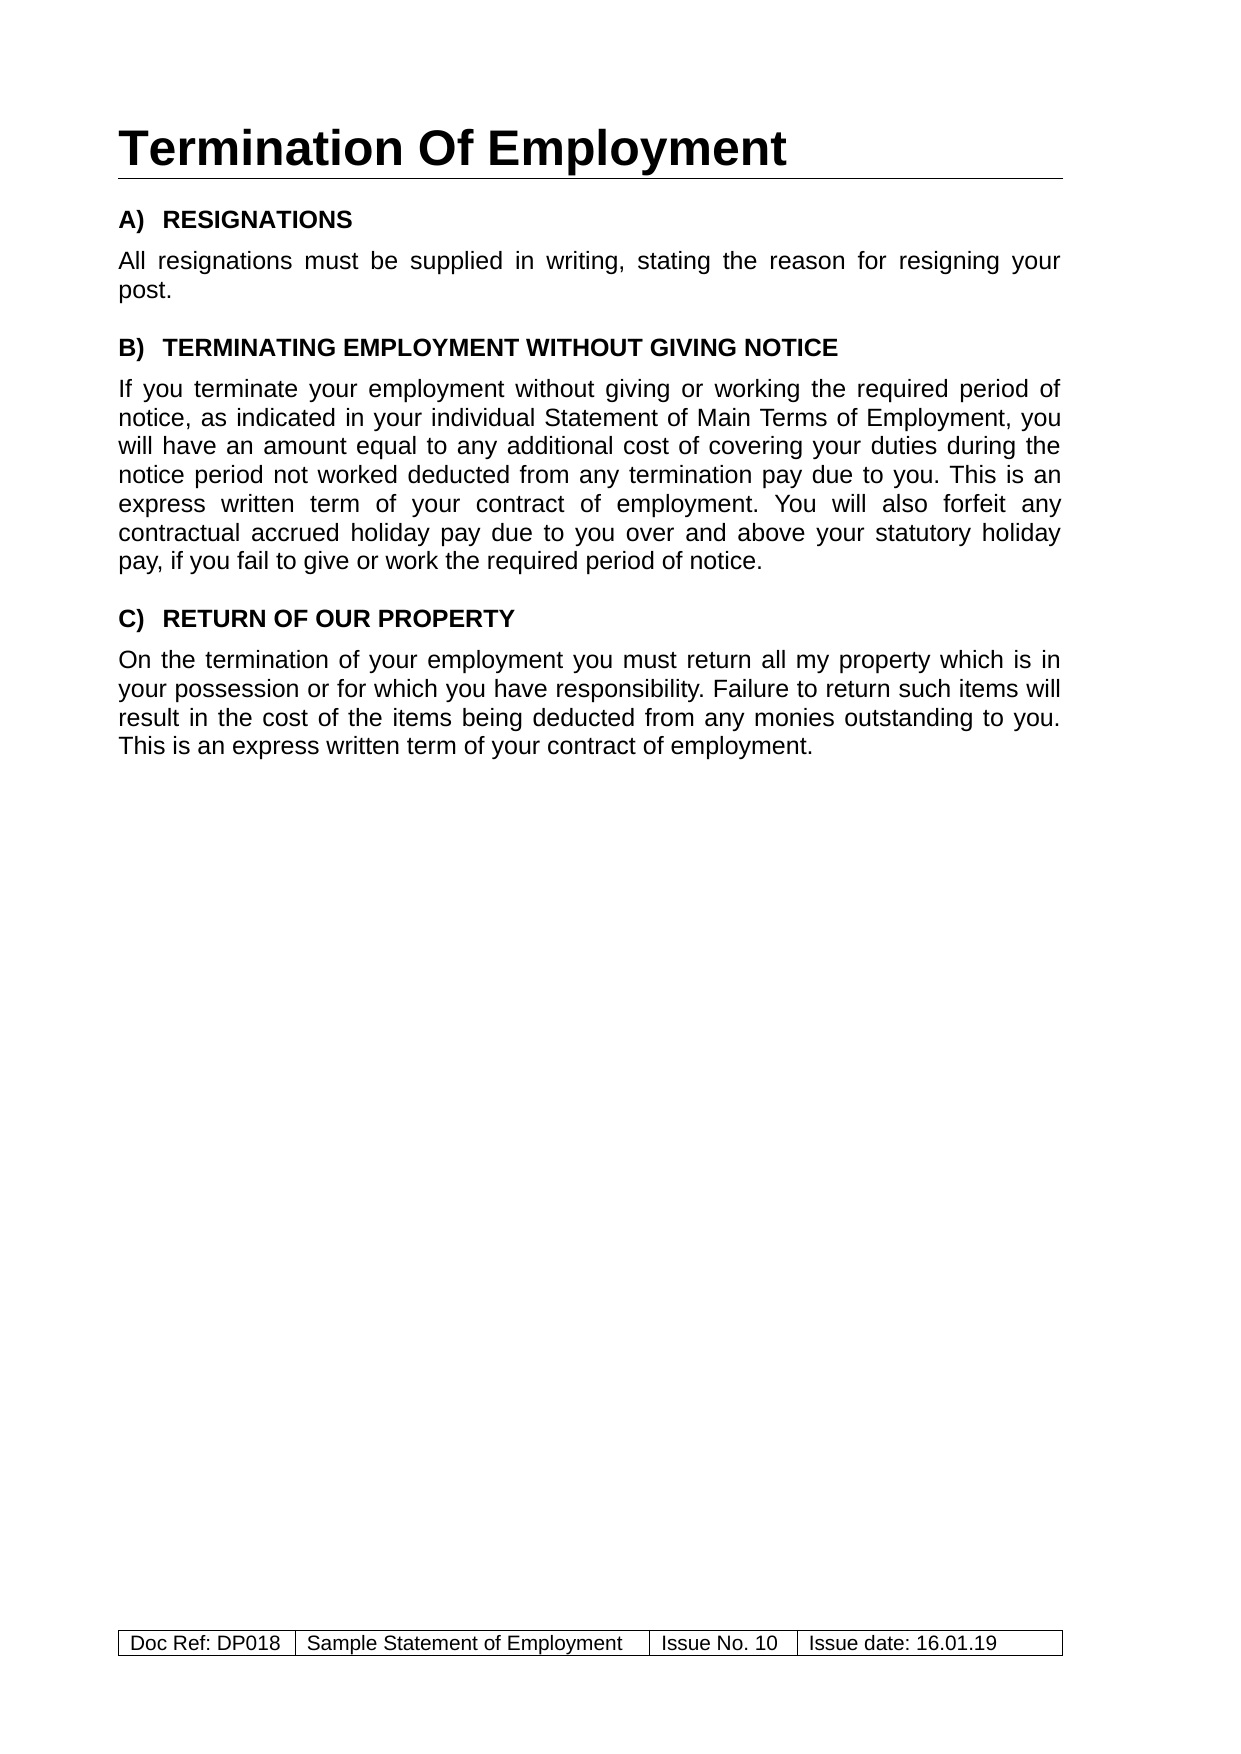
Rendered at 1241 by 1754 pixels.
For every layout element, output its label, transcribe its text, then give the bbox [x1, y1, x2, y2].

text On the termination of your employment you must return all my property which is in your possession or for which you have responsibility. Failure to return such items will result in the cost of the items being deducted from any monies outstanding to you. This is an express written term of your contract of employment. [118, 645, 1063, 760]
list RESIGNATIONS [118, 205, 1063, 234]
list RETURN OF OUR PROPERTY [118, 604, 1063, 633]
list TERMINATING EMPLOYMENT WITHOUT GIVING NOTICE [118, 333, 1063, 361]
text All resignations must be supplied in writing, stating the reason for resigning your post. [118, 246, 1063, 304]
subtitle Termination Of Employment [118, 118, 1063, 178]
text If you terminate your employment without giving or working the required period of notice, as indicated in your individual Statement of Main Terms of Employment, you will have an amount equal to any additional cost of covering your duties during the notice period not worked deducted from any termination pay due to you. This is an express written term of your contract of employment. You will also forfeit any contractual accrued holiday pay due to you over and above your statutory holiday pay, if you fail to give or work the required period of notice. [118, 374, 1063, 575]
